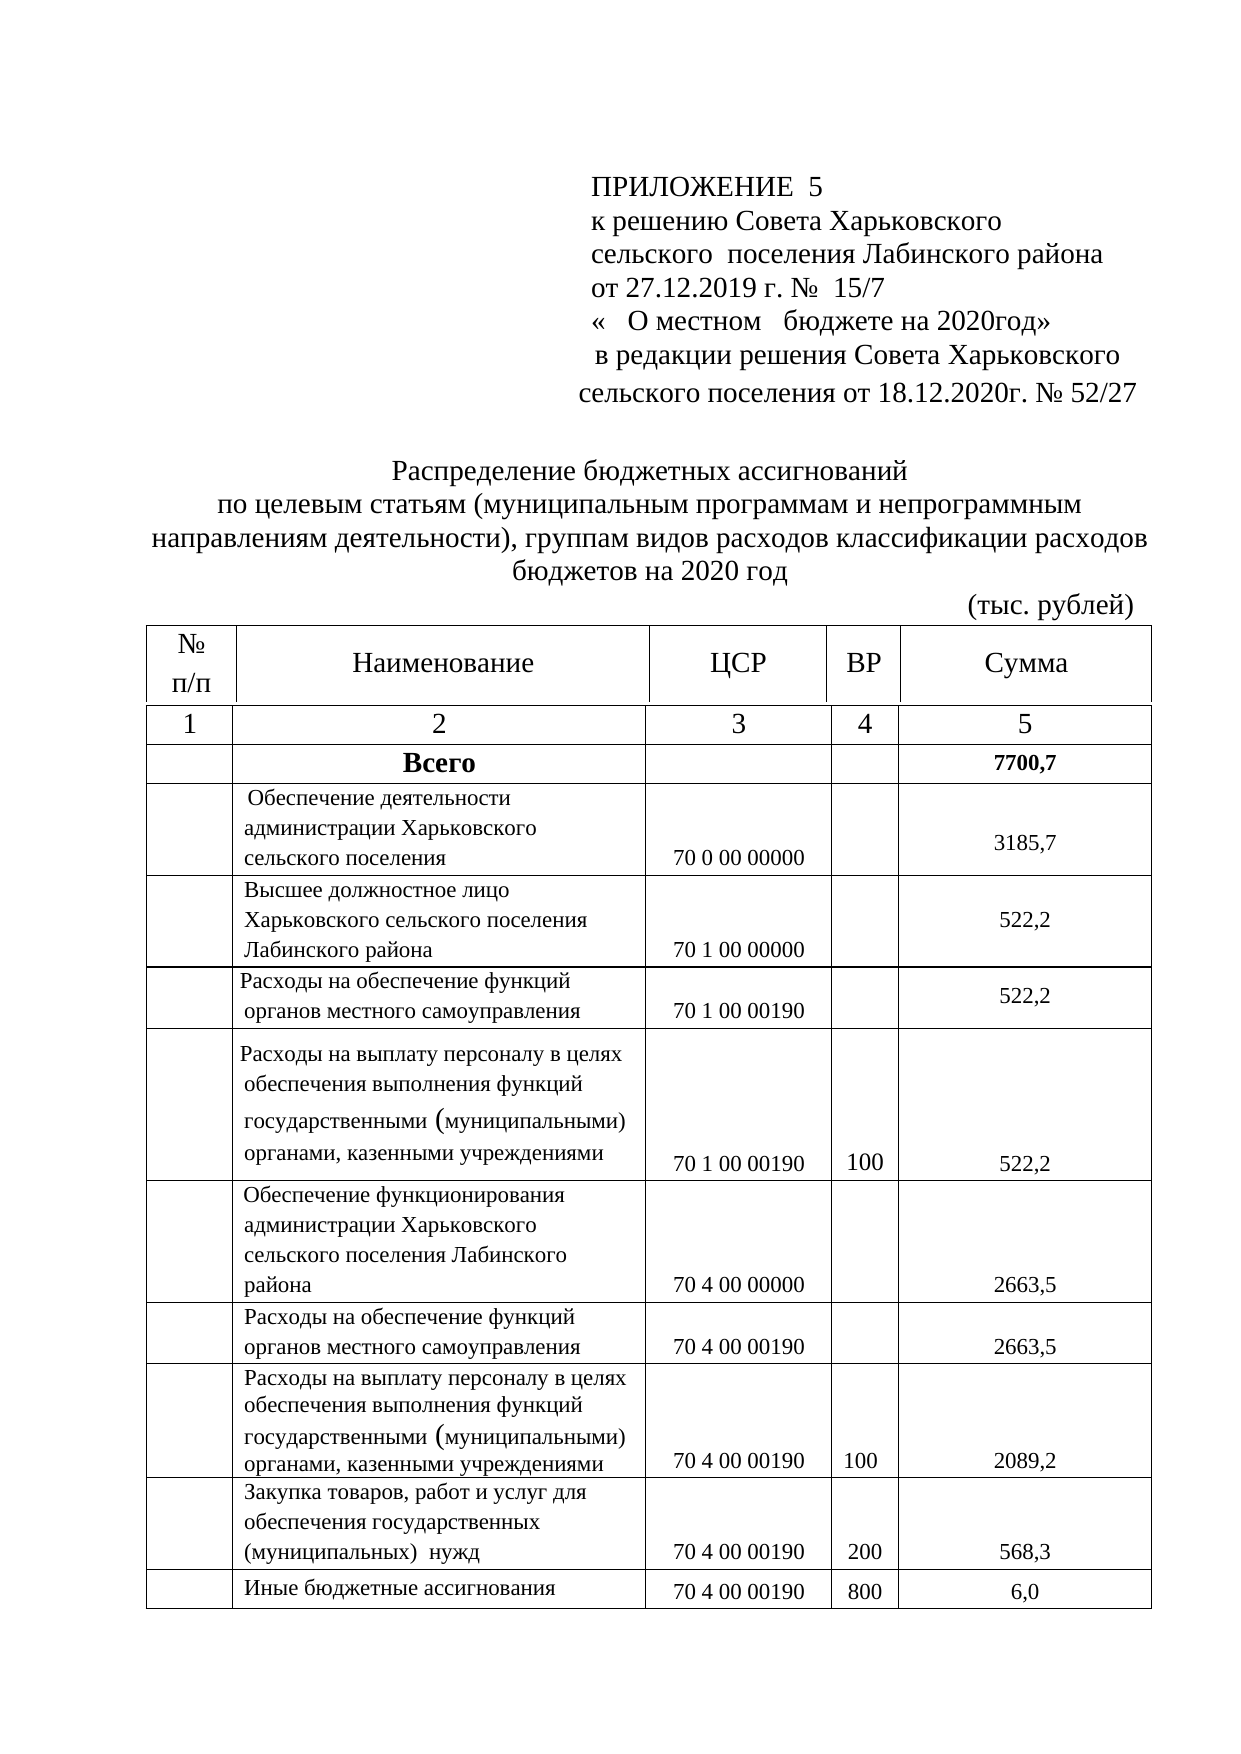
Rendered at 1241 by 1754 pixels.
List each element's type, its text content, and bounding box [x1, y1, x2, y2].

table_cell 568,3 [899, 1478, 1151, 1568]
table_cell 800 [832, 1570, 898, 1608]
table_cell 70 4 00 00190 [646, 1570, 831, 1608]
table_cell 70 1 00 00000 [646, 876, 831, 966]
table_cell Расходы на обеспечение функций органов местного самоуправления [233, 1303, 645, 1363]
table_cell [147, 784, 232, 875]
table_cell [832, 745, 898, 783]
table_cell 3185,7 [899, 784, 1151, 875]
table_cell [147, 1570, 232, 1608]
table_cell [147, 1303, 232, 1363]
table_header ВР [827, 626, 900, 702]
table_cell 522,2 [899, 1029, 1151, 1180]
table_cell [832, 784, 898, 875]
table_cell Обеспечение функционирования администрации Харьковского сельского поселения Лабинского района [233, 1181, 645, 1302]
table_cell Расходы на выплату персоналу в целях обеспечения выполнения функций государственными (муниципальными) органами, казенными учреждениями [233, 1364, 645, 1477]
table_cell Обеспечение деятельности администрации Харьковского сельского поселения [233, 784, 645, 875]
table_cell 70 4 00 00190 [646, 1364, 831, 1477]
table_cell [832, 1303, 898, 1363]
table_header № п/п [147, 626, 236, 702]
table_cell 2663,5 [899, 1181, 1151, 1302]
table_cell [147, 1478, 232, 1568]
table_cell 70 4 00 00190 [646, 1478, 831, 1568]
text от 27.12.2019 г. № 15/7 [591, 270, 1152, 303]
table_header 4 [832, 706, 898, 743]
table_cell 70 1 00 00190 [646, 968, 831, 1028]
table_header Наименование [237, 626, 649, 702]
table_cell Иные бюджетные ассигнования [233, 1570, 645, 1608]
table_cell 7700,7 [899, 745, 1151, 783]
table_cell [147, 1364, 232, 1477]
table_cell 2089,2 [899, 1364, 1151, 1477]
table_cell Расходы на выплату персоналу в целях обеспечения выполнения функций государственными (муниципальными) органами, казенными учреждениями [233, 1029, 645, 1180]
text по целевым статьям (муниципальным программам и непрограммным направлениям деятельности), группам видов расходов классификации расходов бюджетов на 2020 год [148, 486, 1152, 587]
table_cell [646, 745, 831, 783]
table_cell [832, 1181, 898, 1302]
table_cell 6,0 [899, 1570, 1151, 1608]
table_cell 2663,5 [899, 1303, 1151, 1363]
text к решению Совета Харьковского [591, 203, 1152, 236]
table_cell 200 [832, 1478, 898, 1568]
table_cell [147, 876, 232, 966]
table_cell [147, 745, 232, 783]
text сельского поселения от 18.12.2020г. № 52/27 [148, 376, 1152, 409]
table_cell Расходы на обеспечение функций органов местного самоуправления [233, 968, 645, 1028]
table_cell 70 4 00 00000 [646, 1181, 831, 1302]
table_cell 522,2 [899, 968, 1151, 1028]
table_cell Закупка товаров, работ и услуг для обеспечения государственных (муниципальных) нужд [233, 1478, 645, 1568]
table_cell Высшее должностное лицо Харьковского сельского поселения Лабинского района [233, 876, 645, 966]
table_header Сумма [901, 626, 1151, 702]
table_header 1 [147, 706, 232, 743]
table_cell 100 [832, 1364, 898, 1477]
table_cell 522,2 [899, 876, 1151, 966]
text Распределение бюджетных ассигнований [148, 453, 1152, 486]
text ПРИЛОЖЕНИЕ 5 [591, 169, 1152, 203]
text в редакции решения Совета Харьковского [148, 337, 1152, 371]
table_cell [832, 968, 898, 1028]
table_cell 100 [832, 1029, 898, 1180]
text « О местном бюджете на 2020год» [591, 303, 1152, 337]
table_cell [147, 1029, 232, 1180]
table_header 2 [233, 706, 645, 743]
table_header ЦСР [650, 626, 826, 702]
table_cell 70 4 00 00190 [646, 1303, 831, 1363]
table_header 5 [899, 706, 1151, 743]
table_header 3 [646, 706, 831, 743]
table_cell [147, 968, 232, 1028]
table_cell 70 1 00 00190 [646, 1029, 831, 1180]
text сельского поселения Лабинского района [591, 236, 1152, 270]
text (тыс. рублей) [148, 587, 1152, 620]
table_cell [832, 876, 898, 966]
table_cell [147, 1181, 232, 1302]
table_cell Всего [233, 745, 645, 783]
table_cell 70 0 00 00000 [646, 784, 831, 875]
